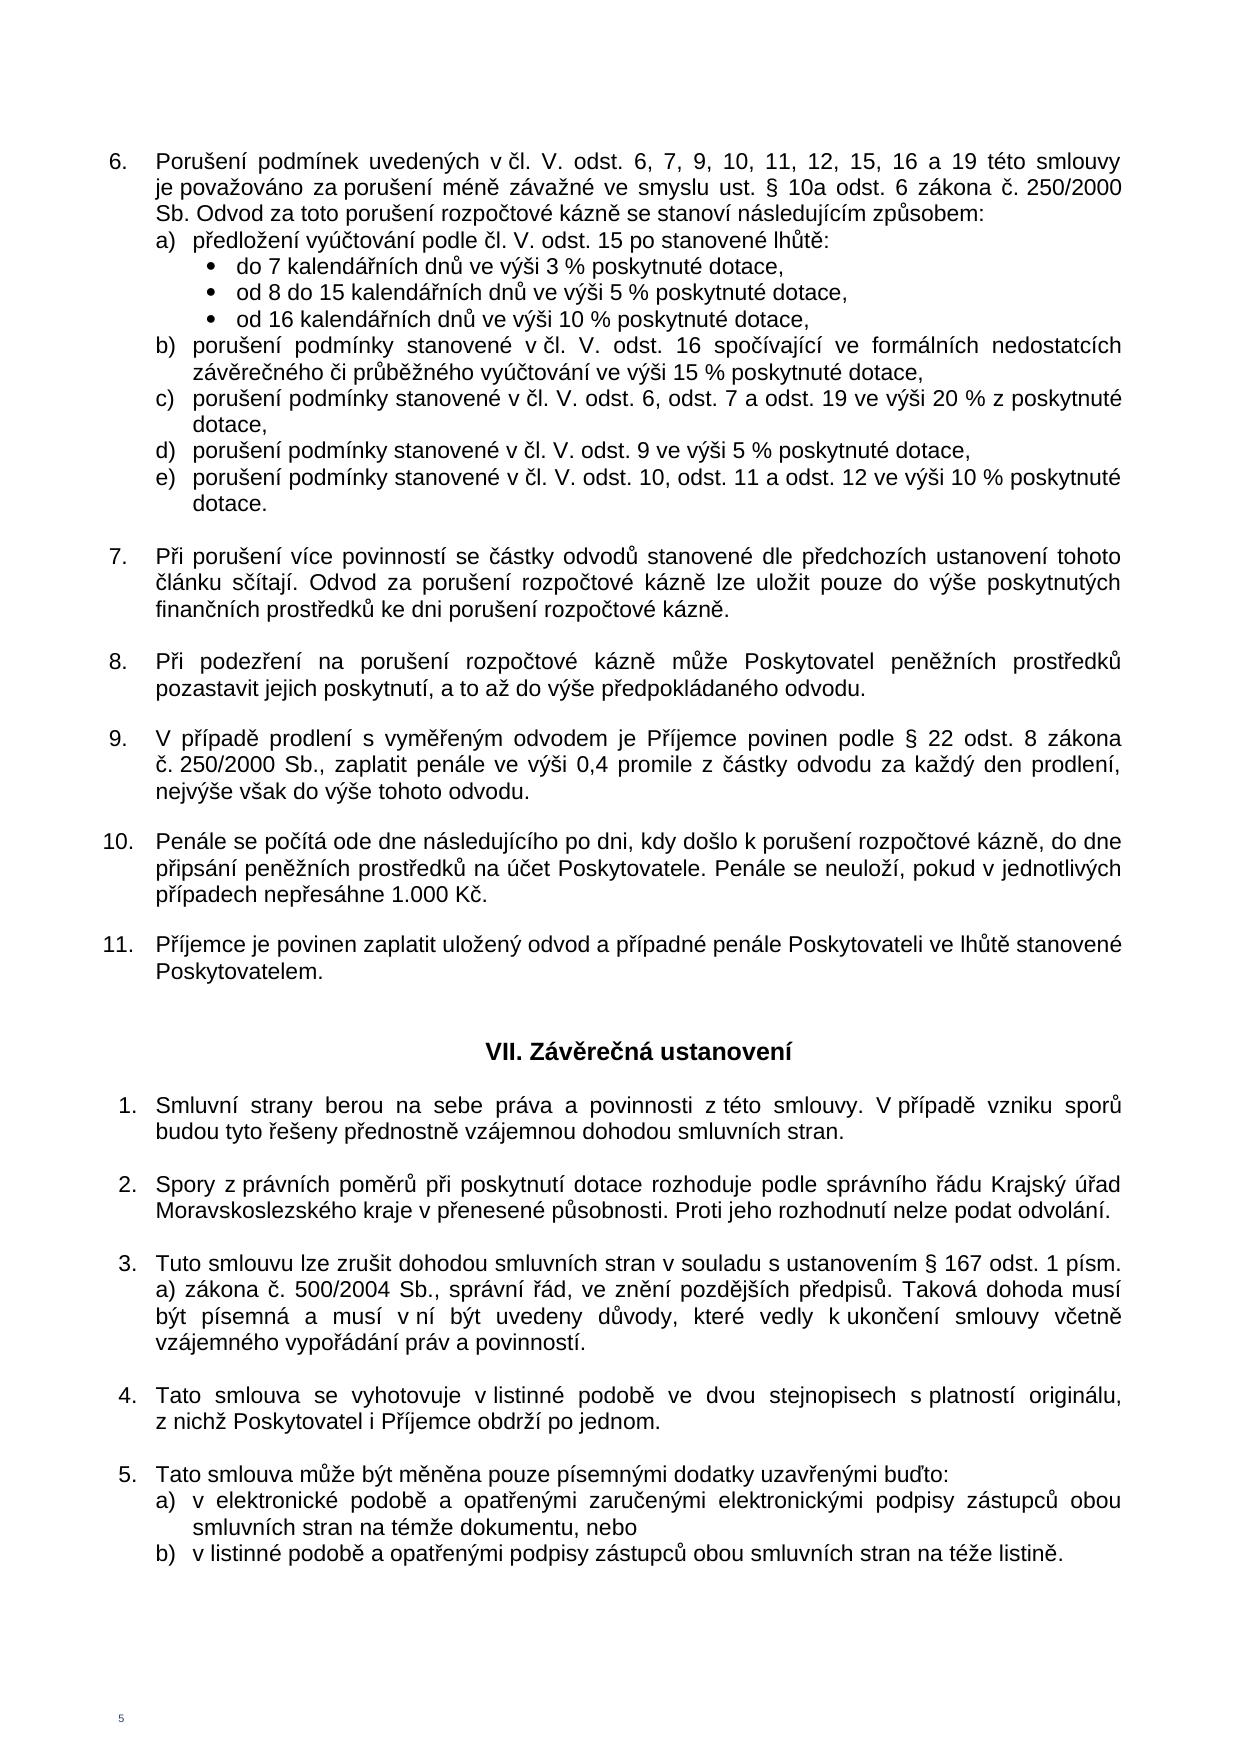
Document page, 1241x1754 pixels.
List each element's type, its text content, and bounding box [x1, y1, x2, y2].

list porušení podmínky stanovené v čl. V. odst. 16 spočívající ve formálních nedostatcích závěrečného či průběžného vyúčtování ve výši 15 % poskytnuté dotace, [155, 332, 1122, 385]
list Tato smlouva se vyhotovuje v listinné podobě ve dvou stejnopisech s platností originálu, z nichž Poskytovatel i Příjemce obdrží po jednom. [118, 1382, 1122, 1434]
list porušení podmínky stanovené v čl. V. odst. 9 ve výši 5 % poskytnuté dotace, [155, 437, 1122, 464]
list Porušení podmínek uvedených v čl. V. odst. 6, 7, 9, 10, 11, 12, 15, 16 a 19 této smlouvy je považováno za porušení méně závažné ve smyslu ust. § 10a odst. 6 zákona č. 250/2000 Sb. Odvod za toto porušení rozpočtové kázně se stanoví následujícím způsobem: [118, 148, 1122, 227]
list v elektronické podobě a opatřenými zaručenými elektronickými podpisy zástupců obou smluvních stran na témže dokumentu, nebo [155, 1487, 1122, 1540]
list Penále se počítá ode dne následujícího po dni, kdy došlo k porušení rozpočtové kázně, do dne připsání peněžních prostředků na účet Poskytovatele. Penále se neuloží, pokud v jednotlivých případech nepřesáhne 1.000 Kč. [118, 828, 1122, 907]
list v listinné podobě a opatřenými podpisy zástupců obou smluvních stran na téže listině. [155, 1540, 1122, 1566]
list Příjemce je povinen zaplatit uložený odvod a případné penále Poskytovateli ve lhůtě stanovené Poskytovatelem. [118, 931, 1122, 984]
list Tato smlouva může být měněna pouze písemnými dodatky uzavřenými buďto: [118, 1461, 1122, 1487]
list předložení vyúčtování podle čl. V. odst. 15 po stanovené lhůtě: [155, 227, 1122, 253]
list Při porušení více povinností se částky odvodů stanovené dle předchozích ustanovení tohoto článku sčítají. Odvod za porušení rozpočtové kázně lze uložit pouze do výše poskytnutých finančních prostředků ke dni porušení rozpočtové kázně. [118, 543, 1122, 622]
list Smluvní strany berou na sebe práva a povinnosti z této smlouvy. V případě vzniku sporů budou tyto řešeny přednostně vzájemnou dohodou smluvních stran. [118, 1092, 1122, 1144]
list Při podezření na porušení rozpočtové kázně může Poskytovatel peněžních prostředků pozastavit jejich poskytnutí, a to až do výše předpokládaného odvodu. [118, 648, 1122, 701]
list od 8 do 15 kalendářních dnů ve výši 5 % poskytnuté dotace, [207, 279, 1122, 306]
list porušení podmínky stanovené v čl. V. odst. 10, odst. 11 a odst. 12 ve výši 10 % poskytnuté dotace. [155, 464, 1122, 517]
list Tuto smlouvu lze zrušit dohodou smluvních stran v souladu s ustanovením § 167 odst. 1 písm. a) zákona č. 500/2004 Sb., správní řád, ve znění pozdějších předpisů. Taková dohoda musí být písemná a musí v ní být uvedeny důvody, které vedly k ukončení smlouvy včetně vzájemného vypořádání práv a povinností. [118, 1250, 1122, 1355]
list porušení podmínky stanovené v čl. V. odst. 6, odst. 7 a odst. 19 ve výši 20 % z poskytnuté dotace, [155, 385, 1122, 437]
list Spory z právních poměrů při poskytnutí dotace rozhoduje podle správního řádu Krajský úřad Moravskoslezského kraje v přenesené působnosti. Proti jeho rozhodnutí nelze podat odvolání. [118, 1171, 1122, 1224]
list V případě prodlení s vyměřeným odvodem je Příjemce povinen podle § 22 odst. 8 zákona č. 250/2000 Sb., zaplatit penále ve výši 0,4 promile z částky odvodu za každý den prodlení, nejvýše však do výše tohoto odvodu. [118, 725, 1122, 804]
text VII. Závěrečná ustanovení [155, 1037, 1122, 1066]
list do 7 kalendářních dnů ve výši 3 % poskytnuté dotace, [207, 253, 1122, 279]
list od 16 kalendářních dnů ve výši 10 % poskytnuté dotace, [207, 306, 1122, 332]
